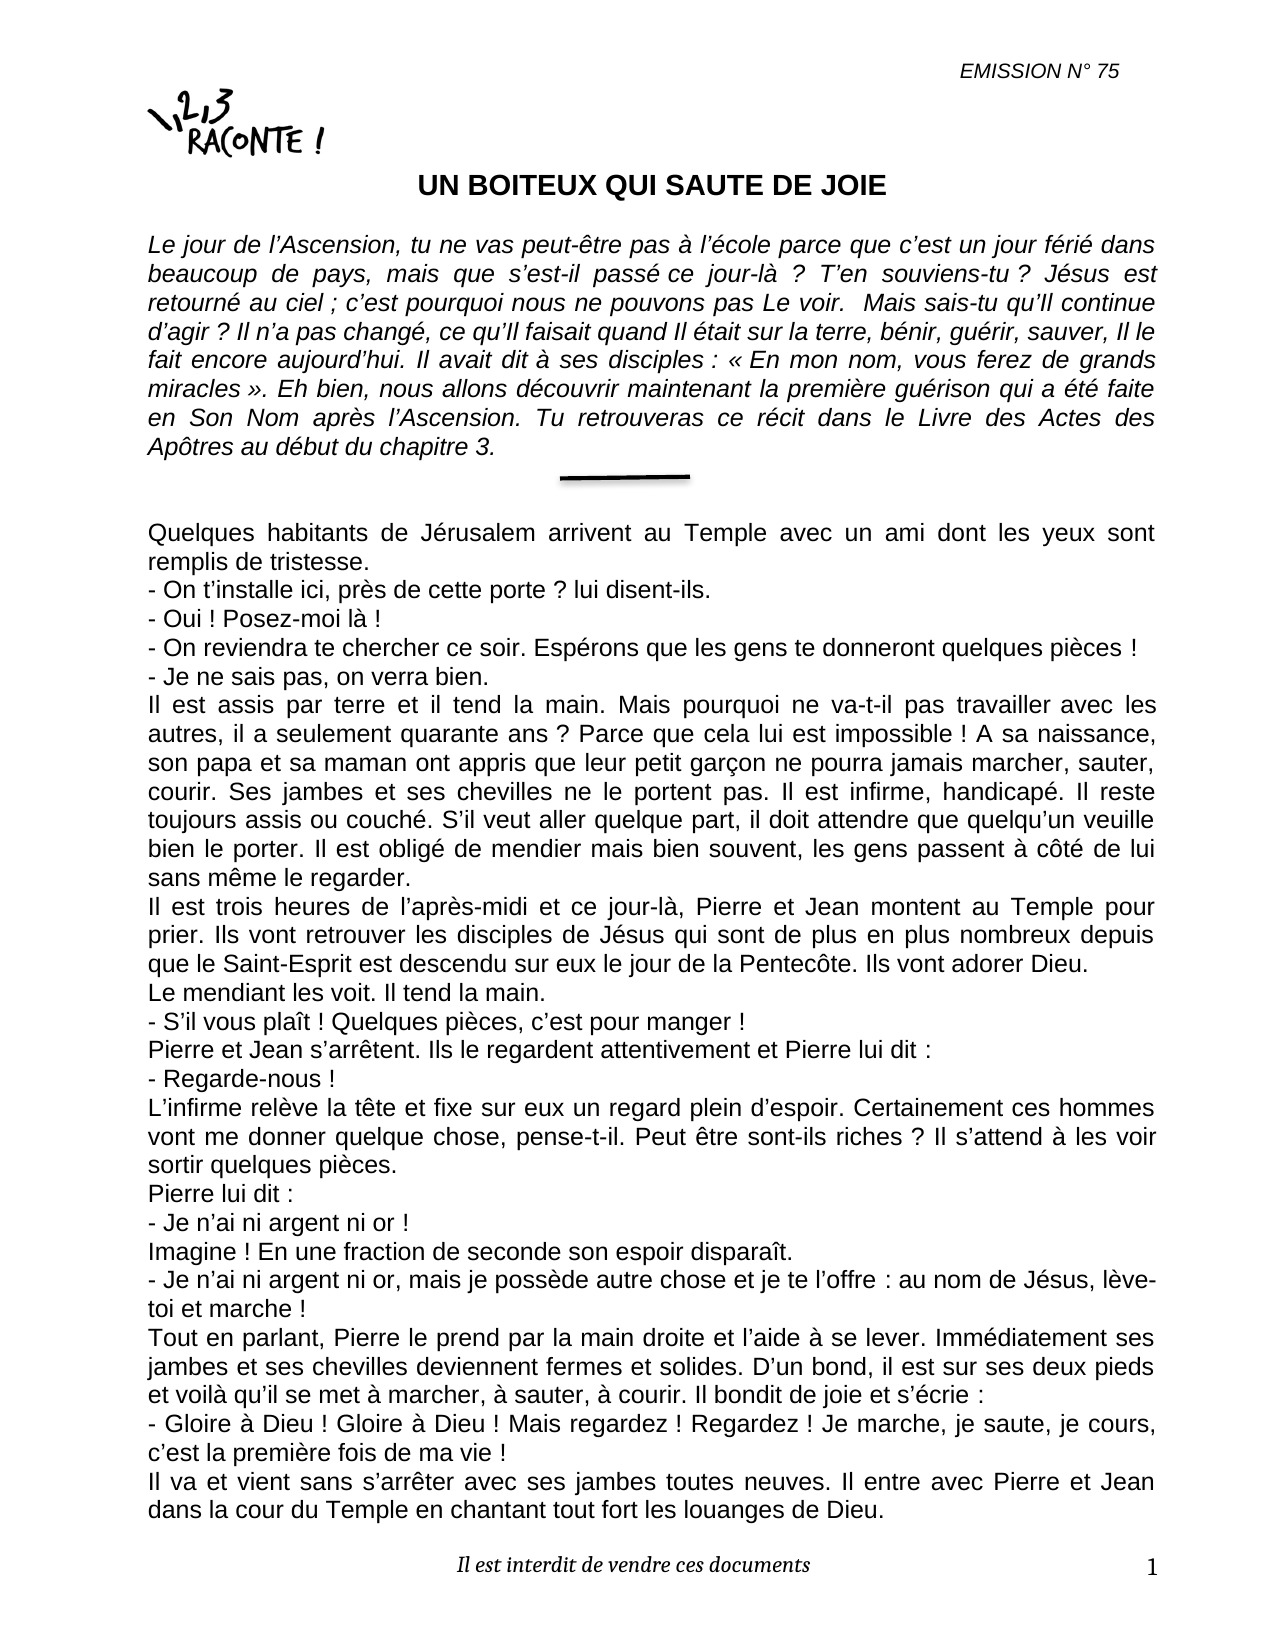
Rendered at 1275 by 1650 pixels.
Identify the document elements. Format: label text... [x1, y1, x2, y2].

text Pierre lui dit : [148, 1179, 1157, 1208]
text Il va et vient sans s’arrêter avec ses jambes toutes neuves. Il entre avec Pierre et Jean dans la cour du Temple en chantant tout fort les louanges de Dieu. [148, 1466, 1157, 1524]
text - Gloire à Dieu ! Gloire à Dieu ! Mais regardez ! Regardez ! Je marche, je saute, je cours, c’est la première fois de ma vie ! [148, 1409, 1157, 1466]
text Il est assis par terre et il tend la main. Mais pourquoi ne va-t-il pas travailler avec les autres, il a seulement quarante ans ? Parce que cela lui est impossible ! A sa naissance, son papa et sa maman ont appris que leur petit garçon ne pourra jamais marcher, sauter, courir. Ses jambes et ses chevilles ne le portent pas. Il est infirme, handicapé. Il reste toujours assis ou couché. S’il veut aller quelque part, il doit attendre que quelqu’un veuille bien le porter. Il est obligé de mendier mais bien souvent, les gens passent à côté de lui sans même le regarder. [148, 690, 1157, 891]
text - Je ne sais pas, on verra bien. [148, 661, 1157, 690]
text - Regarde-nous ! [148, 1064, 1157, 1093]
text Le mendiant les voit. Il tend la main. [148, 978, 1157, 1006]
text Quelques habitants de Jérusalem arrivent au Temple avec un ami dont les yeux sont remplis de tristesse. [148, 518, 1157, 575]
text Imagine ! En une fraction de seconde son espoir disparaît. [148, 1236, 1157, 1265]
text - Oui ! Posez-moi là ! [148, 604, 1157, 633]
text - On t’installe ici, près de cette porte ? lui disent-ils. [148, 575, 1157, 604]
text Le jour de l’Ascension, tu ne vas peut-être pas à l’école parce que c’est un jour férié dans beaucoup de pays, mais que s’est-il passé ce jour-là ? T’en souviens-tu ? Jésus est retourné au ciel ; c’est pourquoi nous ne pouvons pas Le voir. Mais sais-tu qu’Il continue d’agir ? Il n’a pas changé, ce qu’Il faisait quand Il était sur la terre, bénir, guérir, sauver, Il le fait encore aujourd’hui. Il avait dit à ses disciples : « En mon nom, vous ferez de grands miracles ». Eh bien, nous allons découvrir maintenant la première guérison qui a été faite en Son Nom après l’Ascension. Tu retrouveras ce récit dans le Livre des Actes des Apôtres au début du chapitre 3. [148, 230, 1157, 460]
text - On reviendra te chercher ce soir. Espérons que les gens te donneront quelques pièces ! [148, 633, 1157, 661]
text UN BOITEUX QUI SAUTE DE JOIE [148, 168, 1157, 201]
text - S’il vous plaît ! Quelques pièces, c’est pour manger ! [148, 1006, 1157, 1035]
text Il est trois heures de l’après-midi et ce jour-là, Pierre et Jean montent au Temple pour prier. Ils vont retrouver les disciples de Jésus qui sont de plus en plus nombreux depuis que le Saint-Esprit est descendu sur eux le jour de la Pentecôte. Ils vont adorer Dieu. [148, 891, 1157, 978]
text - Je n’ai ni argent ni or, mais je possède autre chose et je te l’offre : au nom de Jésus, lève-toi et marche ! [148, 1265, 1157, 1323]
text Tout en parlant, Pierre le prend par la main droite et l’aide à se lever. Immédiatement ses jambes et ses chevilles deviennent fermes et solides. D’un bond, il est sur ses deux pieds et voilà qu’il se met à marcher, à sauter, à courir. Il bondit de joie et s’écrie : [148, 1323, 1157, 1409]
text L’infirme relève la tête et fixe sur eux un regard plein d’espoir. Certainement ces hommes vont me donner quelque chose, pense-t-il. Peut être sont-ils riches ? Il s’attend à les voir sortir quelques pièces. [148, 1093, 1157, 1179]
text - Je n’ai ni argent ni or ! [148, 1208, 1157, 1236]
text Pierre et Jean s’arrêtent. Ils le regardent attentivement et Pierre lui dit : [148, 1035, 1157, 1064]
